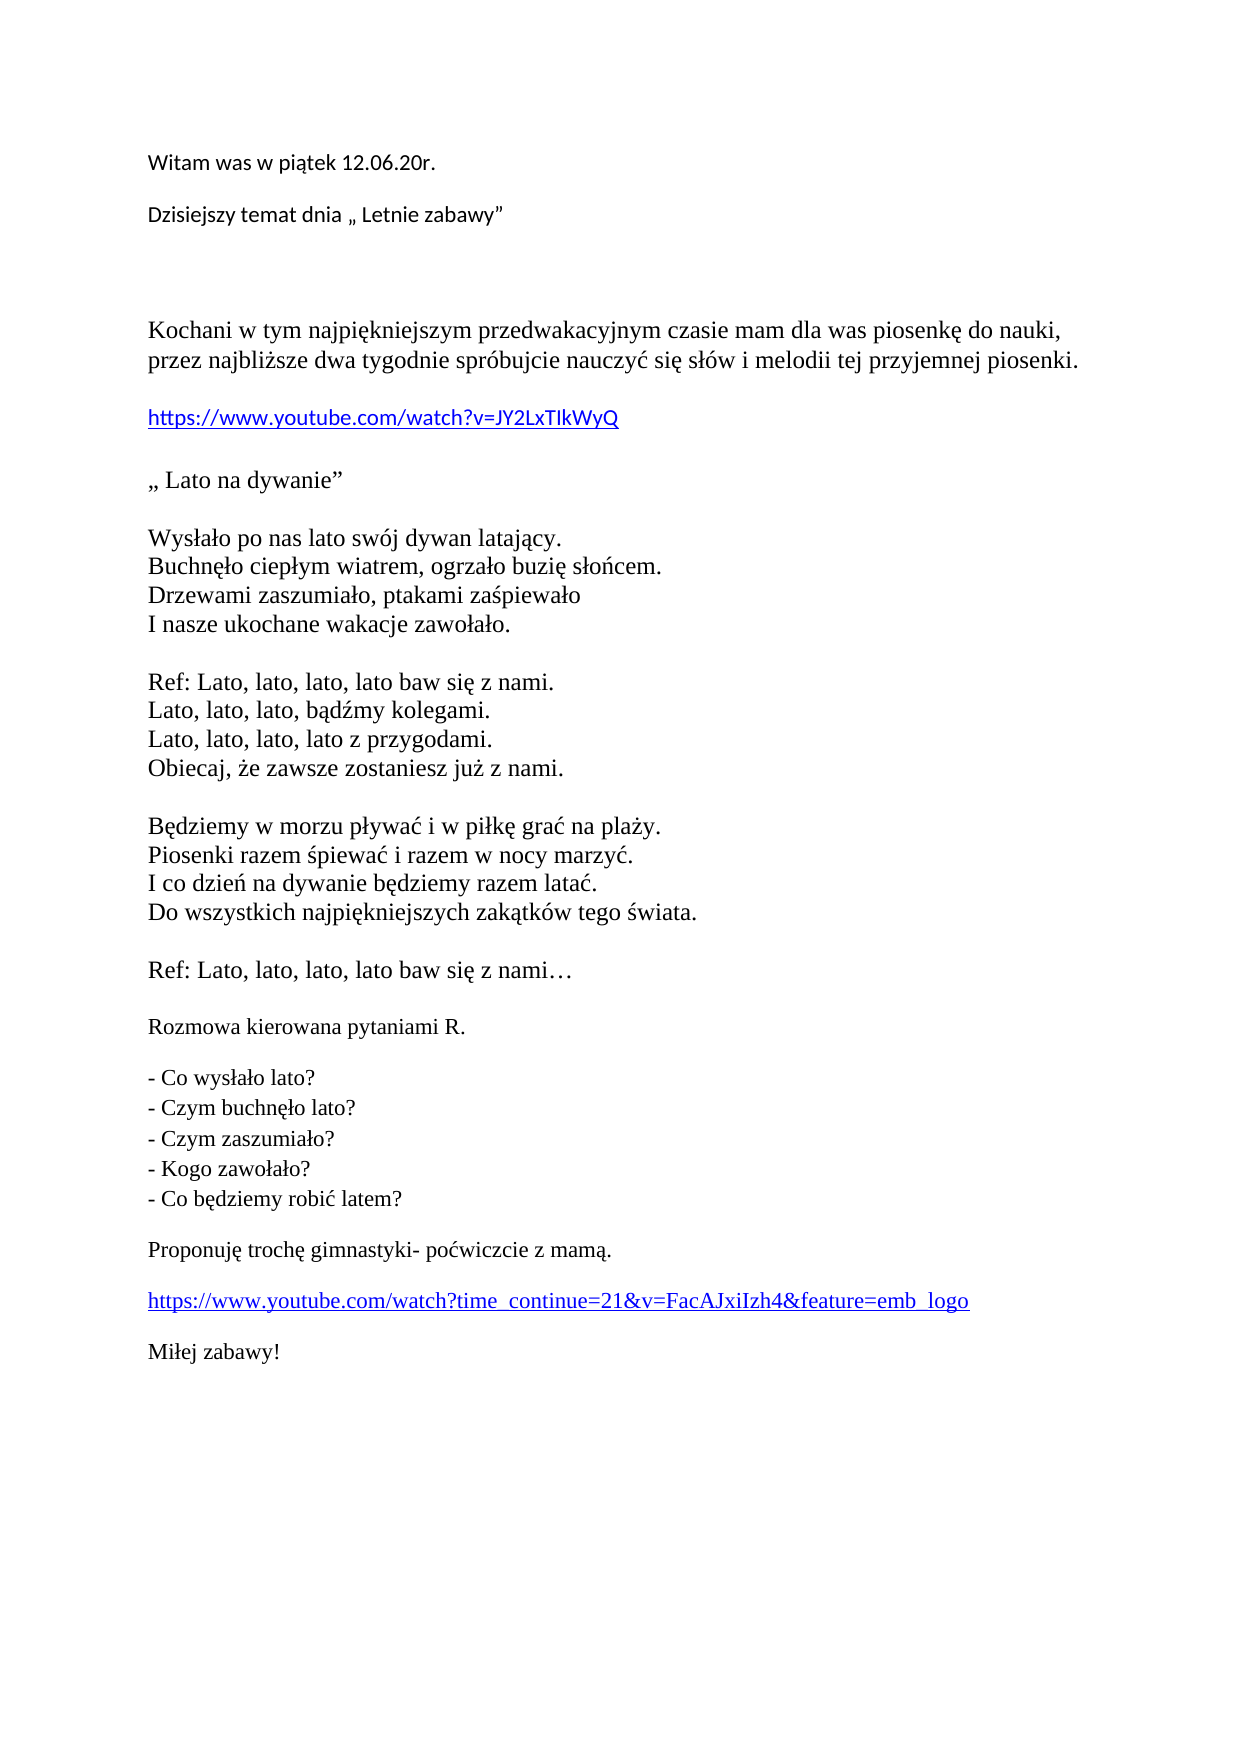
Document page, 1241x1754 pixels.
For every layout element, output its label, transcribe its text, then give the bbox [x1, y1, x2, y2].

text Rozmowa kierowana pytaniami R. [148, 1013, 1093, 1039]
text - Co wysłało lato? [148, 1064, 1093, 1091]
text - Kogo zawołało? [148, 1155, 1093, 1181]
text - Czym zaszumiało? [148, 1124, 1093, 1151]
text Wysłało po nas lato swój dywan latający. Buchnęło ciepłym wiatrem, ogrzało buzię słońcem. Drzewami zaszumiało, ptakami zaśpiewało I nasze ukochane wakacje zawołało. [148, 523, 1093, 638]
text Proponuję trochę gimnastyki- poćwiczcie z mamą. [148, 1236, 1093, 1262]
text Dzisiejszy temat dnia „ Letnie zabawy” [148, 201, 1093, 229]
text - Co będziemy robić latem? [148, 1185, 1093, 1211]
text Miłej zabawy! [148, 1338, 1093, 1364]
text Ref: Lato, lato, lato, lato baw się z nami… [148, 955, 1093, 984]
text https://www.youtube.com/watch?v=JY2LxTIkWyQ [148, 403, 1093, 431]
text https://www.youtube.com/watch?time_continue=21&v=FacAJxiIzh4&feature=emb_logo [148, 1287, 1093, 1313]
text Kochani w tym najpiękniejszym przedwakacyjnym czasie mam dla was piosenkę do nauki, przez najbliższe dwa tygodnie spróbujcie nauczyć się słów i melodii tej przyjemnej piosenki. [148, 315, 1093, 374]
text Witam was w piątek 12.06.20r. [148, 148, 1093, 176]
text - Czym buchnęło lato? [148, 1094, 1093, 1121]
text „ Lato na dywanie” [148, 465, 1093, 493]
text Będziemy w morzu pływać i w piłkę grać na plaży. Piosenki razem śpiewać i razem w nocy marzyć. I co dzień na dywanie będziemy razem latać. Do wszystkich najpiękniejszych zakątków tego świata. [148, 811, 1093, 926]
text Ref: Lato, lato, lato, lato baw się z nami. Lato, lato, lato, bądźmy kolegami. Lato, lato, lato, lato z przygodami. Obiecaj, że zawsze zostaniesz już z nami. [148, 667, 1093, 782]
